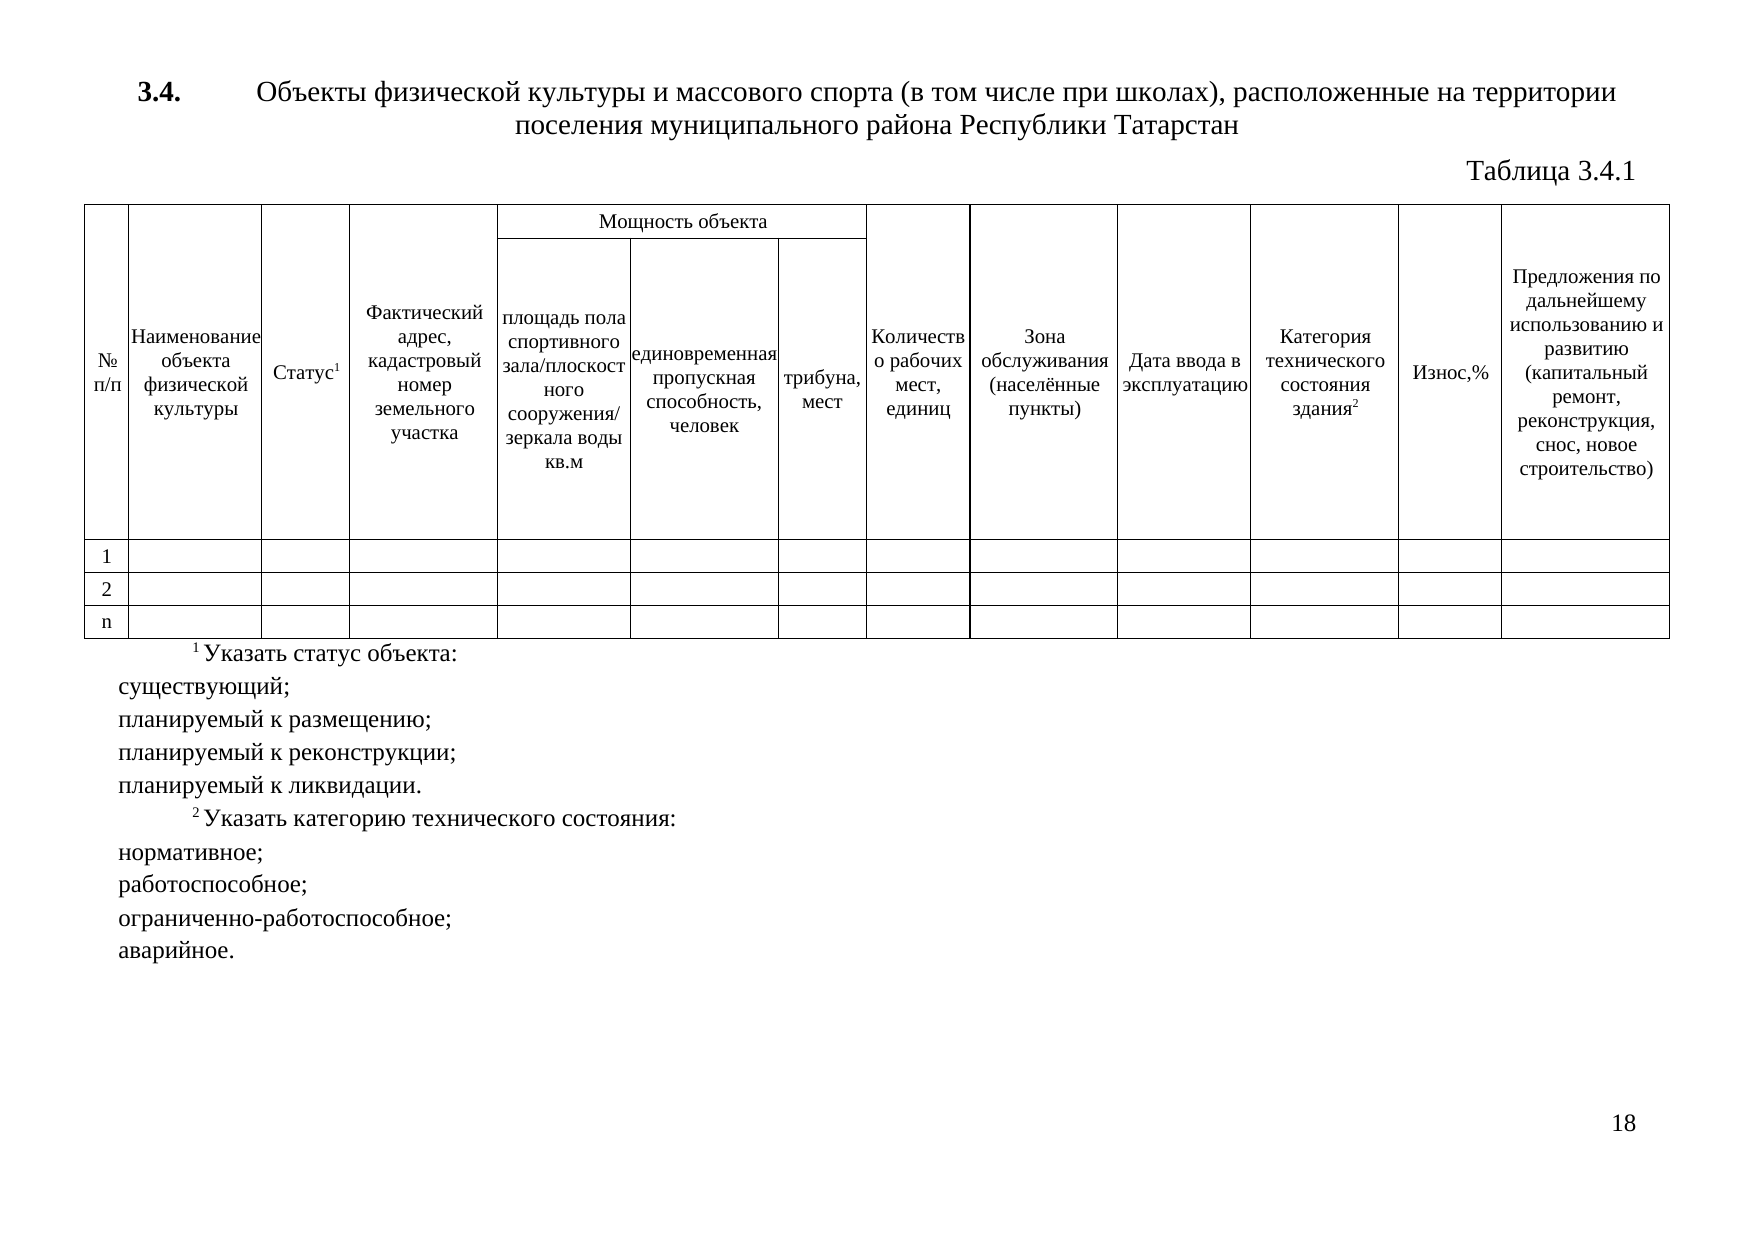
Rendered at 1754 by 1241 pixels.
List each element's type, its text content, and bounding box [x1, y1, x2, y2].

table_cell [129, 606, 261, 637]
table_cell [1399, 573, 1501, 604]
table_cell [631, 606, 778, 637]
table_cell трибуна, мест [779, 239, 866, 539]
text нормативное; [118, 837, 1636, 865]
table_cell [1502, 573, 1669, 604]
table_cell [1118, 540, 1250, 572]
table_cell [631, 573, 778, 604]
table_cell [971, 573, 1117, 604]
table_cell [262, 606, 349, 637]
table_header Фактический адрес, кадастровый номер земельного участка [350, 205, 497, 539]
table_cell n [85, 606, 128, 637]
table_header Мощность объекта [498, 205, 866, 238]
table_cell [1502, 540, 1669, 572]
table_cell [867, 573, 969, 604]
table_cell [1399, 606, 1501, 637]
table_header Количество рабочих мест, единиц [867, 205, 969, 539]
table_cell [867, 540, 969, 572]
table_cell [350, 540, 497, 572]
table_cell [1502, 606, 1669, 637]
table_cell [971, 606, 1117, 637]
text 1 Указать статус объекта: [118, 639, 1636, 667]
table_cell 2 [85, 573, 128, 604]
subtitle Объекты физической культуры и массового спорта (в том числе при школах), расположенные на территории поселения муниципального района Республики Татарстан [118, 74, 1636, 141]
table_cell [1118, 573, 1250, 604]
table_cell [129, 573, 261, 604]
table_cell площадь пола спортивного зала/плоскостного сооружения/ зеркала воды кв.м [498, 239, 630, 539]
table_header Износ,% [1399, 205, 1501, 539]
text 2 Указать категорию технического состояния: [118, 803, 1636, 832]
table_cell 1 [85, 540, 128, 572]
text аварийное. [118, 936, 1636, 964]
table_cell [779, 573, 866, 604]
table_cell [1251, 540, 1398, 572]
text существующий; [118, 671, 1636, 700]
table_cell [779, 606, 866, 637]
text ограниченно-работоспособное; [118, 903, 1636, 931]
table_header Категория технического состояния здания2 [1251, 205, 1398, 539]
table_cell [129, 540, 261, 572]
table_cell [867, 606, 969, 637]
text работоспособное; [118, 869, 1636, 898]
table_cell [262, 573, 349, 604]
table_cell [498, 606, 630, 637]
table_cell [1118, 606, 1250, 637]
table_header Дата ввода в эксплуатацию [1118, 205, 1250, 539]
table_cell [1251, 606, 1398, 637]
table_cell [498, 573, 630, 604]
table_cell [1399, 540, 1501, 572]
table_cell [350, 573, 497, 604]
table_header Статус1 [262, 205, 349, 539]
text планируемый к реконструкции; [118, 737, 1636, 766]
text планируемый к размещению; [118, 704, 1636, 733]
table_cell [262, 540, 349, 572]
table_cell [631, 540, 778, 572]
text планируемый к ликвидации. [118, 771, 1636, 799]
table_cell [971, 540, 1117, 572]
table_cell единовременная пропускная способность, человек [631, 239, 778, 539]
table_cell [350, 606, 497, 637]
text Таблица 3.4.1 [118, 153, 1636, 187]
table_cell [779, 540, 866, 572]
table_header Предложения по дальнейшему использованию и развитию (капитальный ремонт, реконструкция, снос, новое строительство) [1502, 205, 1669, 539]
table_header Зона обслуживания (населённые пункты) [971, 205, 1117, 539]
table_cell [498, 540, 630, 572]
table_cell [1251, 573, 1398, 604]
table_header № п/п [85, 205, 128, 539]
table_header Наименование объекта физической культуры [129, 205, 261, 539]
